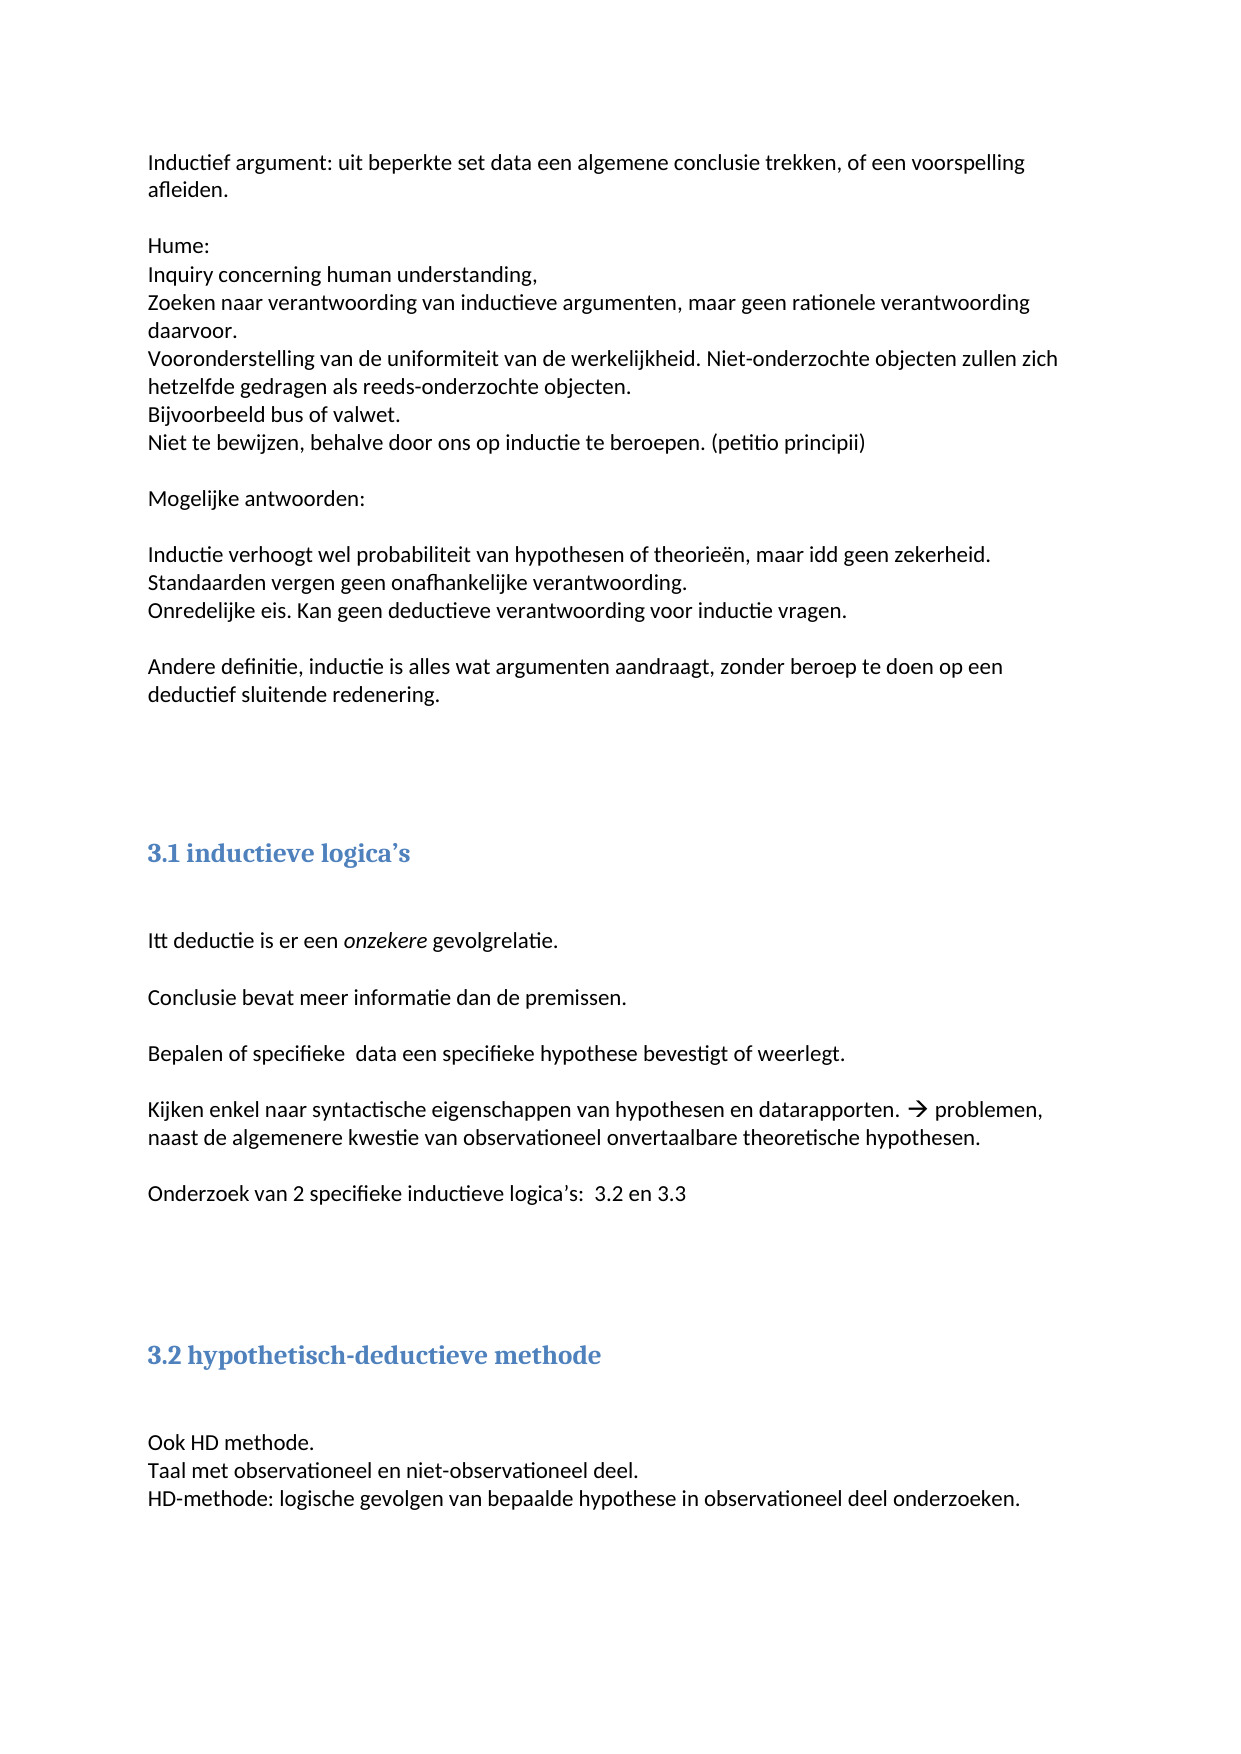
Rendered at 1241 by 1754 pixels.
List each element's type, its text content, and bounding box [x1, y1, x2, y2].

text Bijvoorbeeld bus of valwet. [148, 400, 1093, 428]
text Itt deductie is er een onzekere gevolgrelatie. [148, 927, 1093, 955]
text HD-methode: logische gevolgen van bepaalde hypothese in observationeel deel onderzoeken. [148, 1484, 1093, 1513]
text Inquiry concerning human understanding, [148, 260, 1093, 288]
text Andere definitie, inductie is alles wat argumenten aandraagt, zonder beroep te doen op een deductief sluitende redenering. [148, 652, 1093, 708]
text Ook HD methode. [148, 1428, 1093, 1457]
text Kijken enkel naar syntactische eigenschappen van hypothesen en datarapporten. problemen, naast de algemenere kwestie van observationeel onvertaalbare theoretische hypothesen. [148, 1095, 1093, 1151]
text Onderzoek van 2 specifieke inductieve logica’s: 3.2 en 3.3 [148, 1179, 1093, 1207]
text Standaarden vergen geen onafhankelijke verantwoording. [148, 568, 1093, 596]
text Zoeken naar verantwoording van inductieve argumenten, maar geen rationele verantwoording daarvoor. [148, 288, 1093, 344]
text Niet te bewijzen, behalve door ons op inductie te beroepen. (petitio principii) [148, 428, 1093, 456]
subtitle 3.1 inductieve logica’s [148, 838, 1093, 869]
text Conclusie bevat meer informatie dan de premissen. [148, 983, 1093, 1011]
text Onredelijke eis. Kan geen deductieve verantwoording voor inductie vragen. [148, 596, 1093, 624]
text Hume: [148, 232, 1093, 260]
subtitle 3.2 hypothetisch-deductieve methode [148, 1340, 1093, 1371]
text Inductie verhoogt wel probabiliteit van hypothesen of theorieën, maar idd geen zekerheid. [148, 540, 1093, 568]
text Vooronderstelling van de uniformiteit van de werkelijkheid. Niet-onderzochte objecten zullen zich hetzelfde gedragen als reeds-onderzochte objecten. [148, 344, 1093, 400]
text Taal met observationeel en niet-observationeel deel. [148, 1457, 1093, 1484]
text Inductief argument: uit beperkte set data een algemene conclusie trekken, of een voorspelling afleiden. [148, 148, 1093, 204]
text Bepalen of specifieke data een specifieke hypothese bevestigt of weerlegt. [148, 1039, 1093, 1067]
text Mogelijke antwoorden: [148, 484, 1093, 512]
